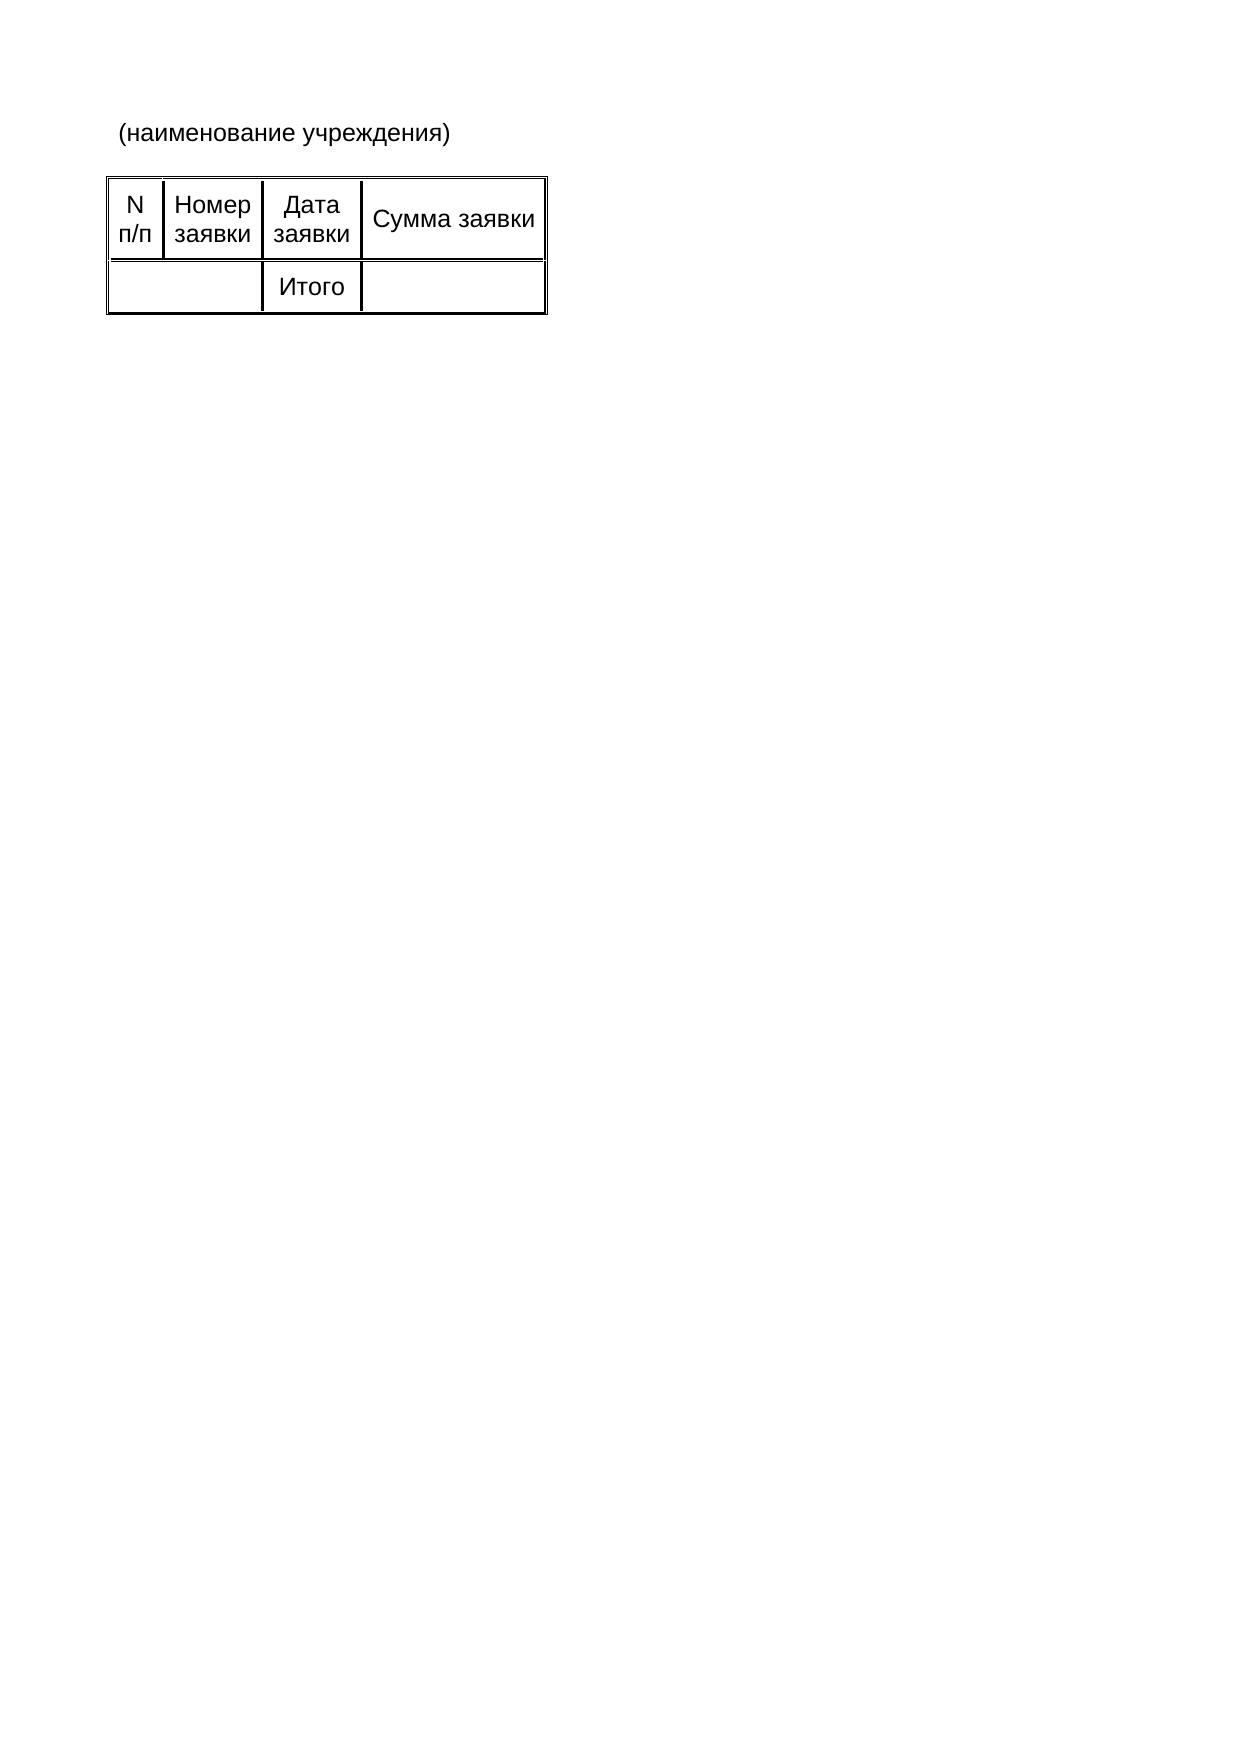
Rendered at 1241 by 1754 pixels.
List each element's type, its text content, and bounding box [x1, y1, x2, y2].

table_header Дата заявки [262, 179, 361, 258]
text (наименование учреждения) [118, 118, 1152, 147]
table_cell [109, 258, 262, 312]
table_cell Итого [262, 262, 361, 312]
table_header N п/п [107, 177, 163, 258]
table_cell [361, 258, 545, 312]
table_header Сумма заявки [361, 179, 544, 258]
table_header Номер заявки [163, 179, 262, 258]
